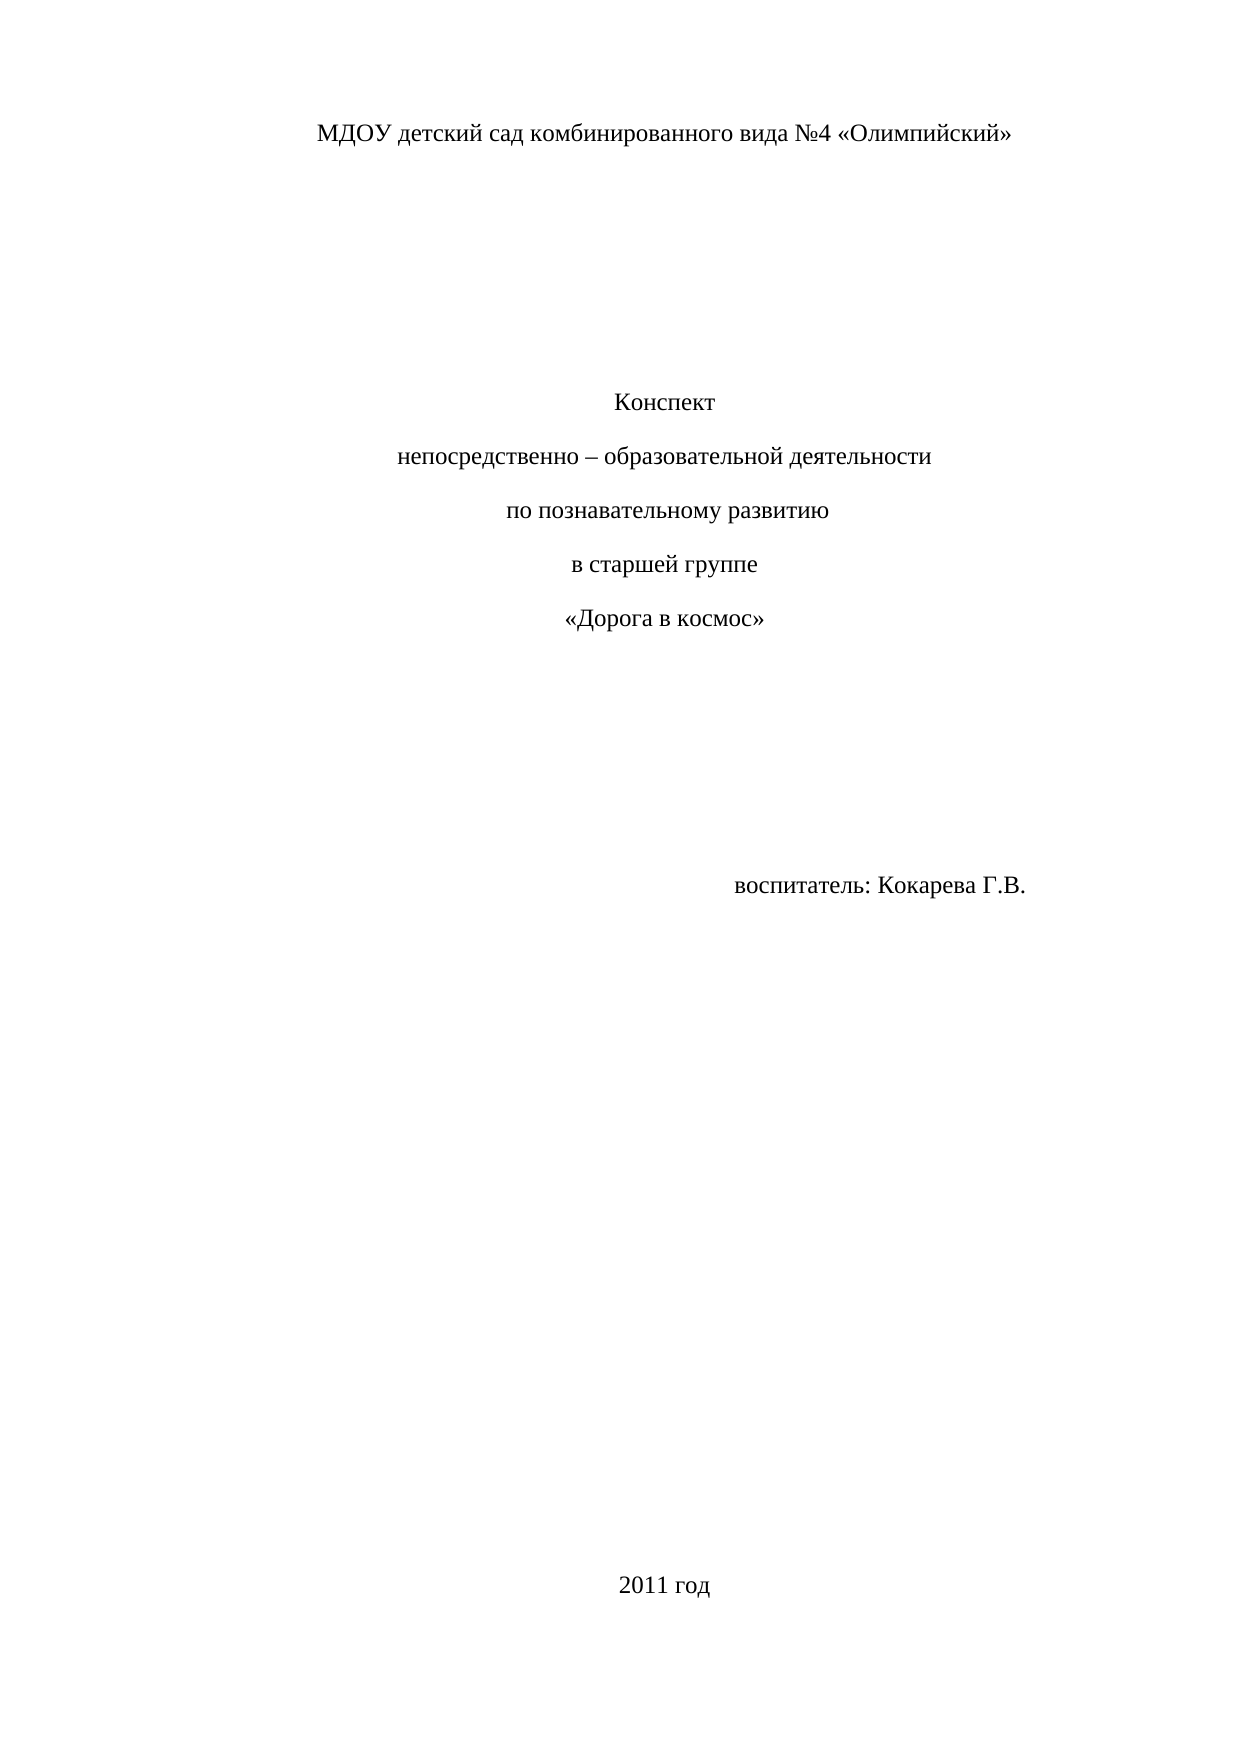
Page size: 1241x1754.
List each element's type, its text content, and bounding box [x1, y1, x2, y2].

text Конспект [177, 387, 1152, 416]
text воспитатель: Кокарева Г.В. [177, 870, 1152, 899]
text 2011 год [177, 1571, 1152, 1599]
text МДОУ детский сад комбинированного вида №4 «Олимпийский» [177, 118, 1152, 147]
text в старшей группе [177, 549, 1152, 578]
text по познавательному развитию [177, 495, 1152, 524]
text «Дорога в космос» [177, 603, 1152, 632]
text непосредственно – образовательной деятельности [177, 441, 1152, 470]
